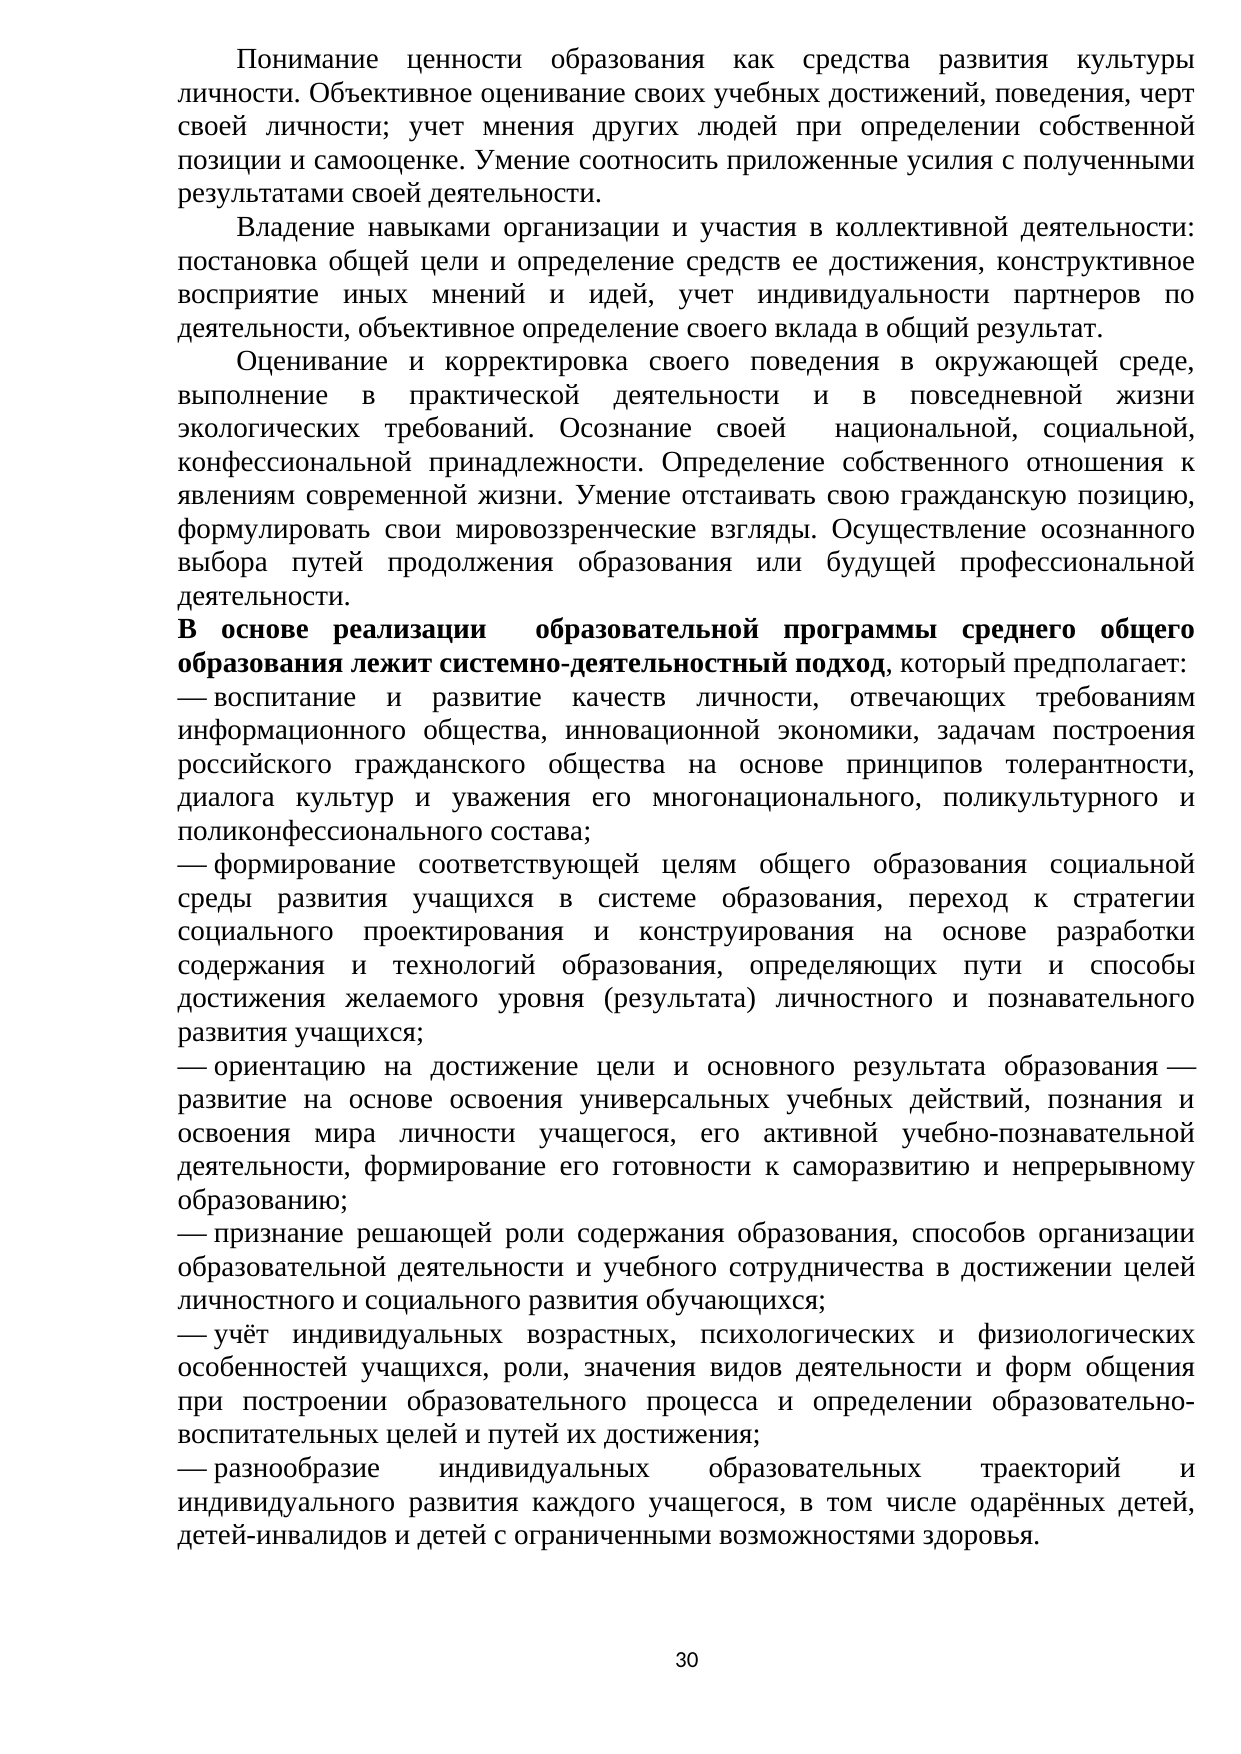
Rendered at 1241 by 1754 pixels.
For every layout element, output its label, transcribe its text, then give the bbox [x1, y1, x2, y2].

text — воспитание и развитие качеств личности, отвечающих требованиям информационного общества, инновационной экономики, задачам построения российского гражданского общества на основе принципов толерантности, диалога культур и уважения его многонационального, поликультурного и поликонфессионального состава; [177, 679, 1196, 846]
text — формирование соответствующей целям общего образования социальной среды развития учащихся в системе образования, переход к стратегии социального проектирования и конструирования на основе разработки содержания и технологий образования, определяющих пути и способы достижения желаемого уровня (результата) личностного и познавательного развития учащихся; [177, 846, 1196, 1048]
text — разнообразие индивидуальных образовательных траекторий и индивидуального развития каждого учащегося, в том числе одарённых детей, детей-инвалидов и детей с ограниченными возможностями здоровья. [177, 1450, 1196, 1551]
text — учёт индивидуальных возрастных, психологических и физиологических особенностей учащихся, роли, значения видов деятельности и форм общения при построении образовательного процесса и определении образовательно-воспитательных целей и путей их достижения; [177, 1316, 1196, 1450]
text — ориентацию на достижение цели и основного результата образования — развитие на основе освоения универсальных учебных действий, познания и освоения мира личности учащегося, его активной учебно-познавательной деятельности, формирование его готовности к саморазвитию и непрерывному образованию; [177, 1048, 1196, 1215]
text В основе реализации образовательной программы среднего общего образования лежит системно-деятельностный подход, который предполагает: [177, 612, 1196, 679]
text Владение навыками организации и участия в коллективной деятельности: постановка общей цели и определение средств ее достижения, конструктивное восприятие иных мнений и идей, учет индивидуальности партнеров по деятельности, объективное определение своего вклада в общий результат. [177, 209, 1196, 343]
text Оценивание и корректировка своего поведения в окружающей среде, выполнение в практической деятельности и в повседневной жизни экологических требований. Осознание своей национальной, социальной, конфессиональной принадлежности. Определение собственного отношения к явлениям современной жизни. Умение отстаивать свою гражданскую позицию, формулировать свои мировоззренческие взгляды. Осуществление осознанного выбора путей продолжения образования или будущей профессиональной деятельности. [177, 343, 1196, 612]
text Понимание ценности образования как средства развития культуры личности. Объективное оценивание своих учебных достижений, поведения, черт своей личности; учет мнения других людей при определении собственной позиции и самооценке. Умение соотносить приложенные усилия с полученными результатами своей деятельности. [177, 41, 1196, 209]
text — признание решающей роли содержания образования, способов организации образовательной деятельности и учебного сотрудничества в достижении целей личностного и социального развития обучающихся; [177, 1215, 1196, 1316]
